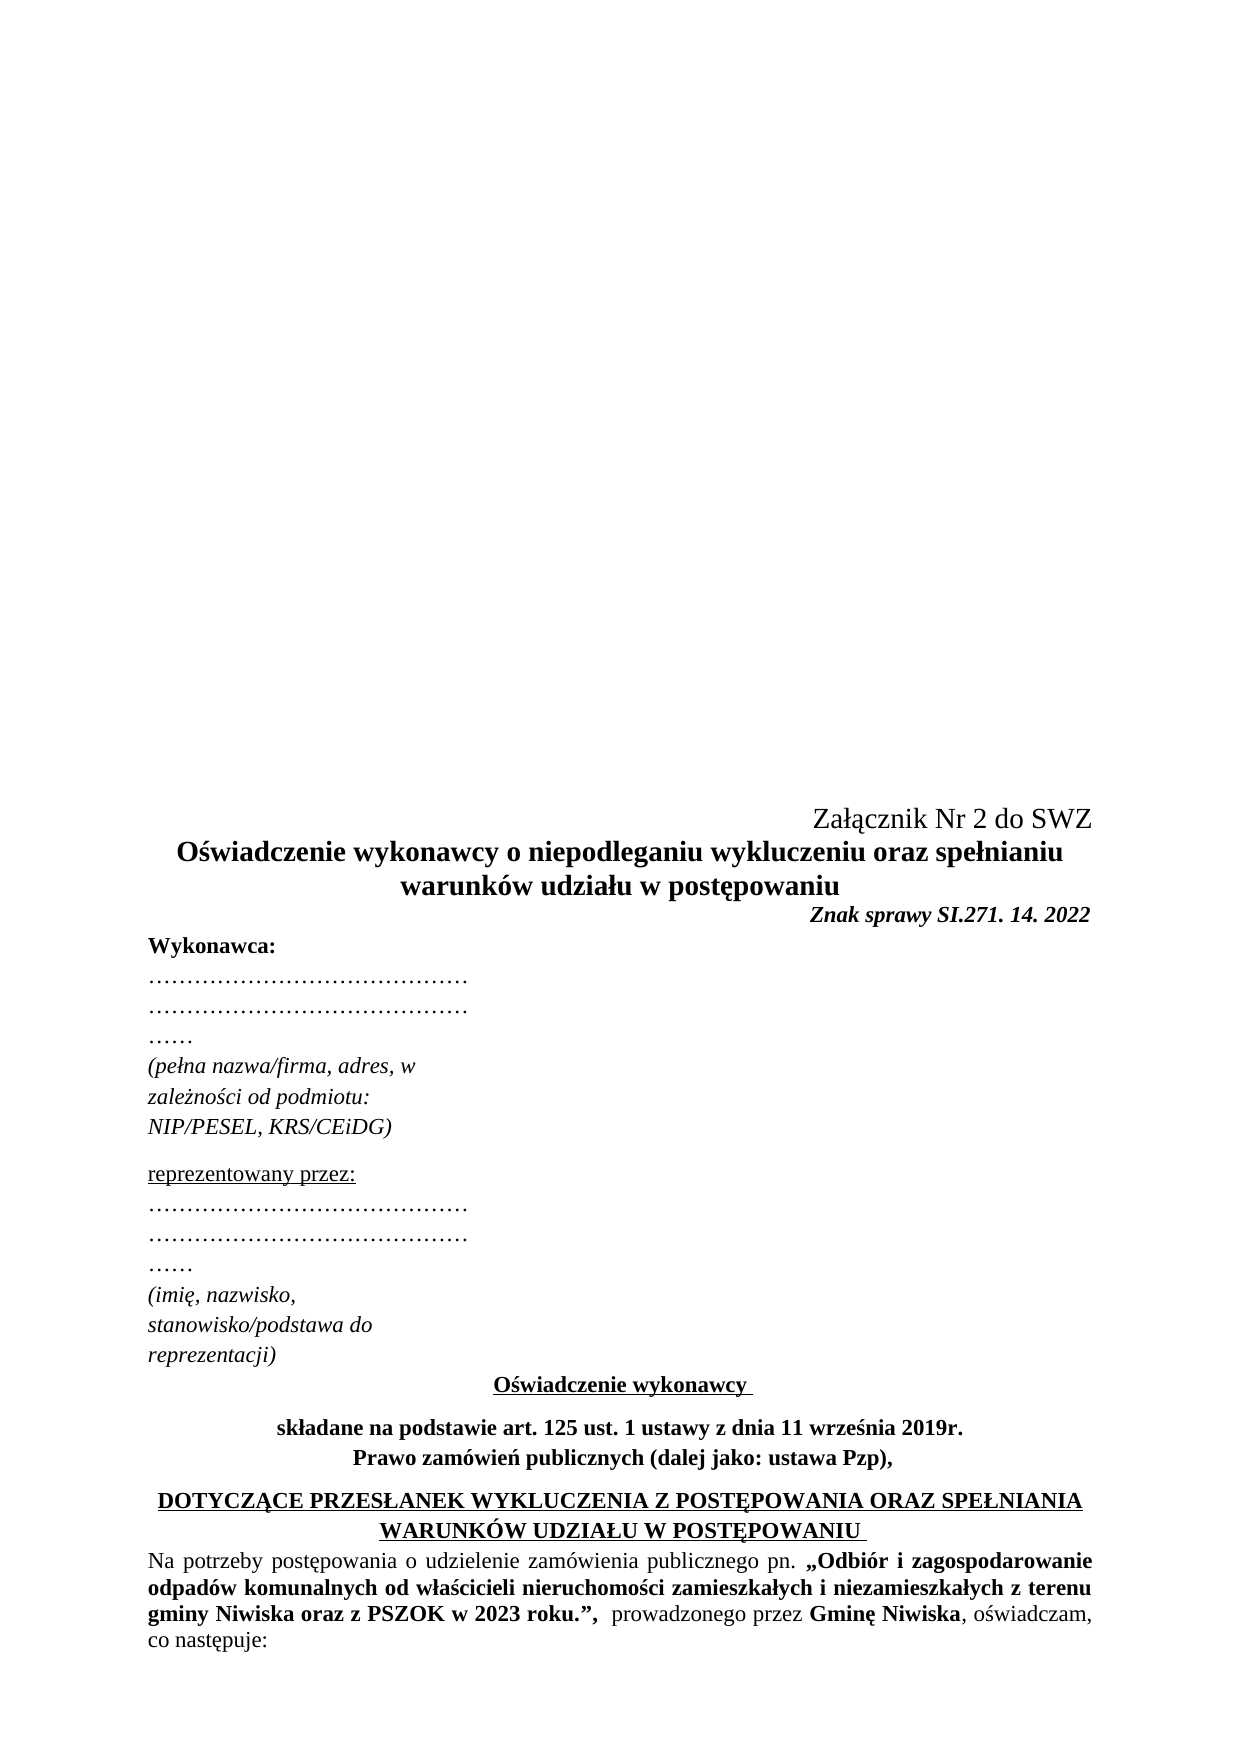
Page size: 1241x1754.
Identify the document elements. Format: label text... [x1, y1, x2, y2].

text DOTYCZĄCE PRZESŁANEK WYKLUCZENIA Z POSTĘPOWANIA ORAZ SPEŁNIANIA WARUNKÓW UDZIAŁU W POSTĘPOWANIU [148, 1487, 1093, 1543]
text (pełna nazwa/firma, adres, w zależności od podmiotu: NIP/PESEL, KRS/CEiDG) [148, 1052, 472, 1139]
title Oświadczenie wykonawcy o niepodleganiu wykluczeniu oraz spełnianiu warunków udziału w postępowaniu [148, 834, 1093, 901]
text Prawo zamówień publicznych (dalej jako: ustawa Pzp), [148, 1444, 1093, 1471]
text Znak sprawy SI.271. 14. 2022 [148, 901, 1093, 928]
text ……………………………………………………………………………… [148, 1190, 472, 1277]
text reprezentowany przez: [148, 1160, 1093, 1186]
text składane na podstawie art. 125 ust. 1 ustawy z dnia 11 września 2019r. [148, 1414, 1093, 1440]
text (imię, nazwisko, stanowisko/podstawa do reprezentacji) [148, 1281, 472, 1367]
text Na potrzeby postępowania o udzielenie zamówienia publicznego pn. „Odbiór i zagospodarowanie odpadów komunalnych od właścicieli nieruchomości zamieszkałych i niezamieszkałych z terenu gminy Niwiska oraz z PSZOK w 2023 roku.”, prowadzonego przez Gminę Niwiska, oświadczam, co następuje: [148, 1547, 1093, 1653]
text ……………………………………………………………………………… [148, 962, 472, 1049]
title Załącznik Nr 2 do SWZ [148, 801, 1093, 834]
text Oświadczenie wykonawcy [148, 1371, 1093, 1398]
text Wykonawca: [148, 932, 1093, 958]
